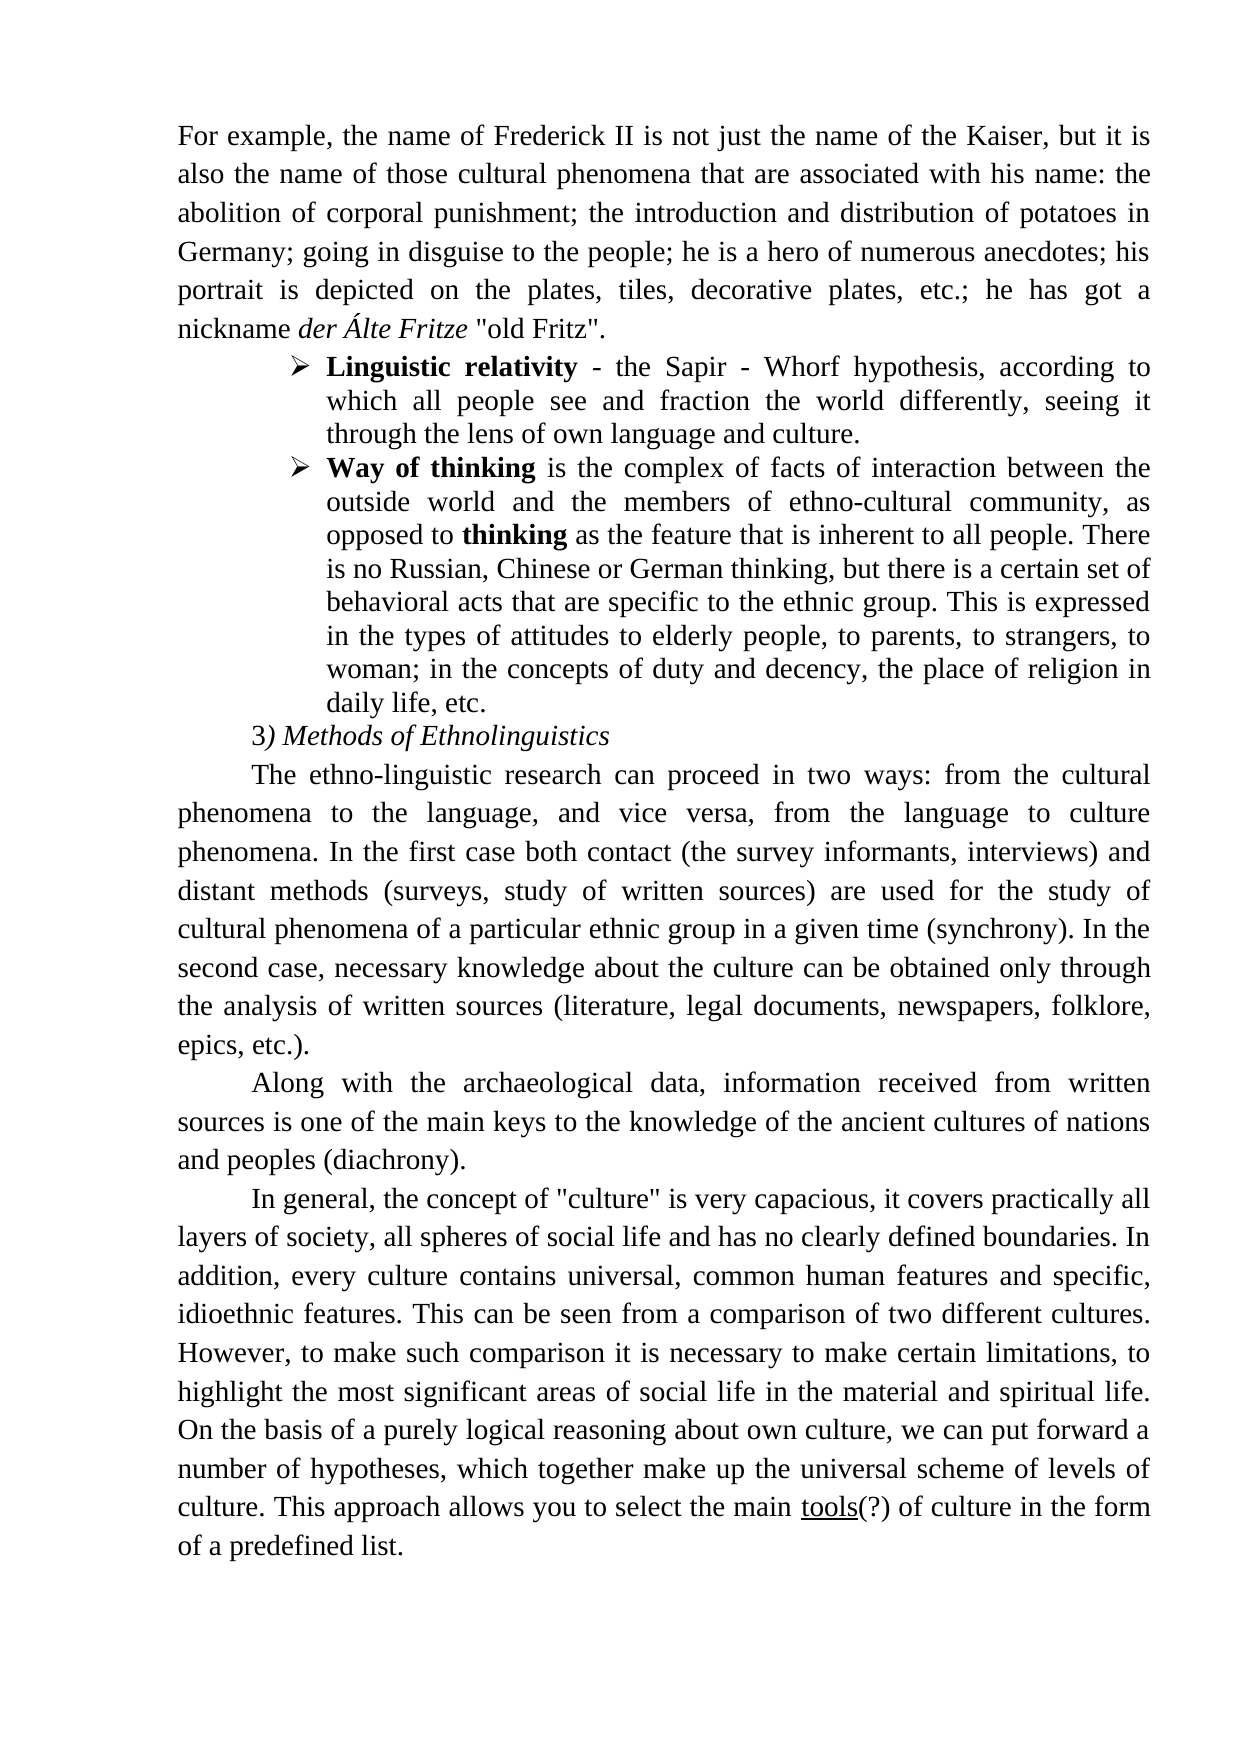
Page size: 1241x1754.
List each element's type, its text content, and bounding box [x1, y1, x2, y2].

text In general, the concept of "culture" is very capacious, it covers practically all layers of society, all spheres of social life and has no clearly defined boundaries. In addition, every culture contains universal, common human features and specific, idioethnic features. This can be seen from a comparison of two different cultures. However, to make such comparison it is necessary to make certain limitations, to highlight the most significant areas of social life in the material and spiritual life. On the basis of a purely logical reasoning about own culture, we can put forward a number of hypotheses, which together make up the universal scheme of levels of culture. This approach allows you to select the main tools(?) of culture in the form of a predefined list. [177, 1181, 1152, 1561]
text 3) Methods of Ethnolinguistics [177, 718, 1152, 752]
list Way of thinking is the complex of facts of interaction between the outside world and the members of ethno-cultural community, as opposed to thinking as the feature that is inherent to all people. There is no Russian, Chinese or German thinking, but there is a certain set of behavioral acts that are specific to the ethnic group. This is expressed in the types of attitudes to elderly people, to parents, to strangers, to woman; in the concepts of duty and decency, the place of religion in daily life, etc. [288, 450, 1152, 718]
text For example, the name of Frederick II is not just the name of the Kaiser, but it is also the name of those cultural phenomena that are associated with his name: the abolition of corporal punishment; the introduction and distribution of potatoes in Germany; going in disguise to the people; he is a hero of numerous anecdotes; his portrait is depicted on the plates, tiles, decorative plates, etc.; he has got a nickname der Álte Fritze "old Fritz". [177, 118, 1152, 344]
list Linguistic relativity - the Sapir - Whorf hypothesis, according to which all people see and fraction the world differently, seeing it through the lens of own language and culture. [288, 349, 1152, 450]
text The ethno-linguistic research can proceed in two ways: from the cultural phenomena to the language, and vice versa, from the language to culture phenomena. In the first case both contact (the survey informants, interviews) and distant methods (surveys, study of written sources) are used for the study of cultural phenomena of a particular ethnic group in a given time (synchrony). In the second case, necessary knowledge about the culture can be obtained only through the analysis of written sources (literature, legal documents, newspapers, folklore, epics, etc.). [177, 757, 1152, 1060]
text Along with the archaeological data, information received from written sources is one of the main keys to the knowledge of the ancient cultures of nations and peoples (diachrony). [177, 1065, 1152, 1176]
